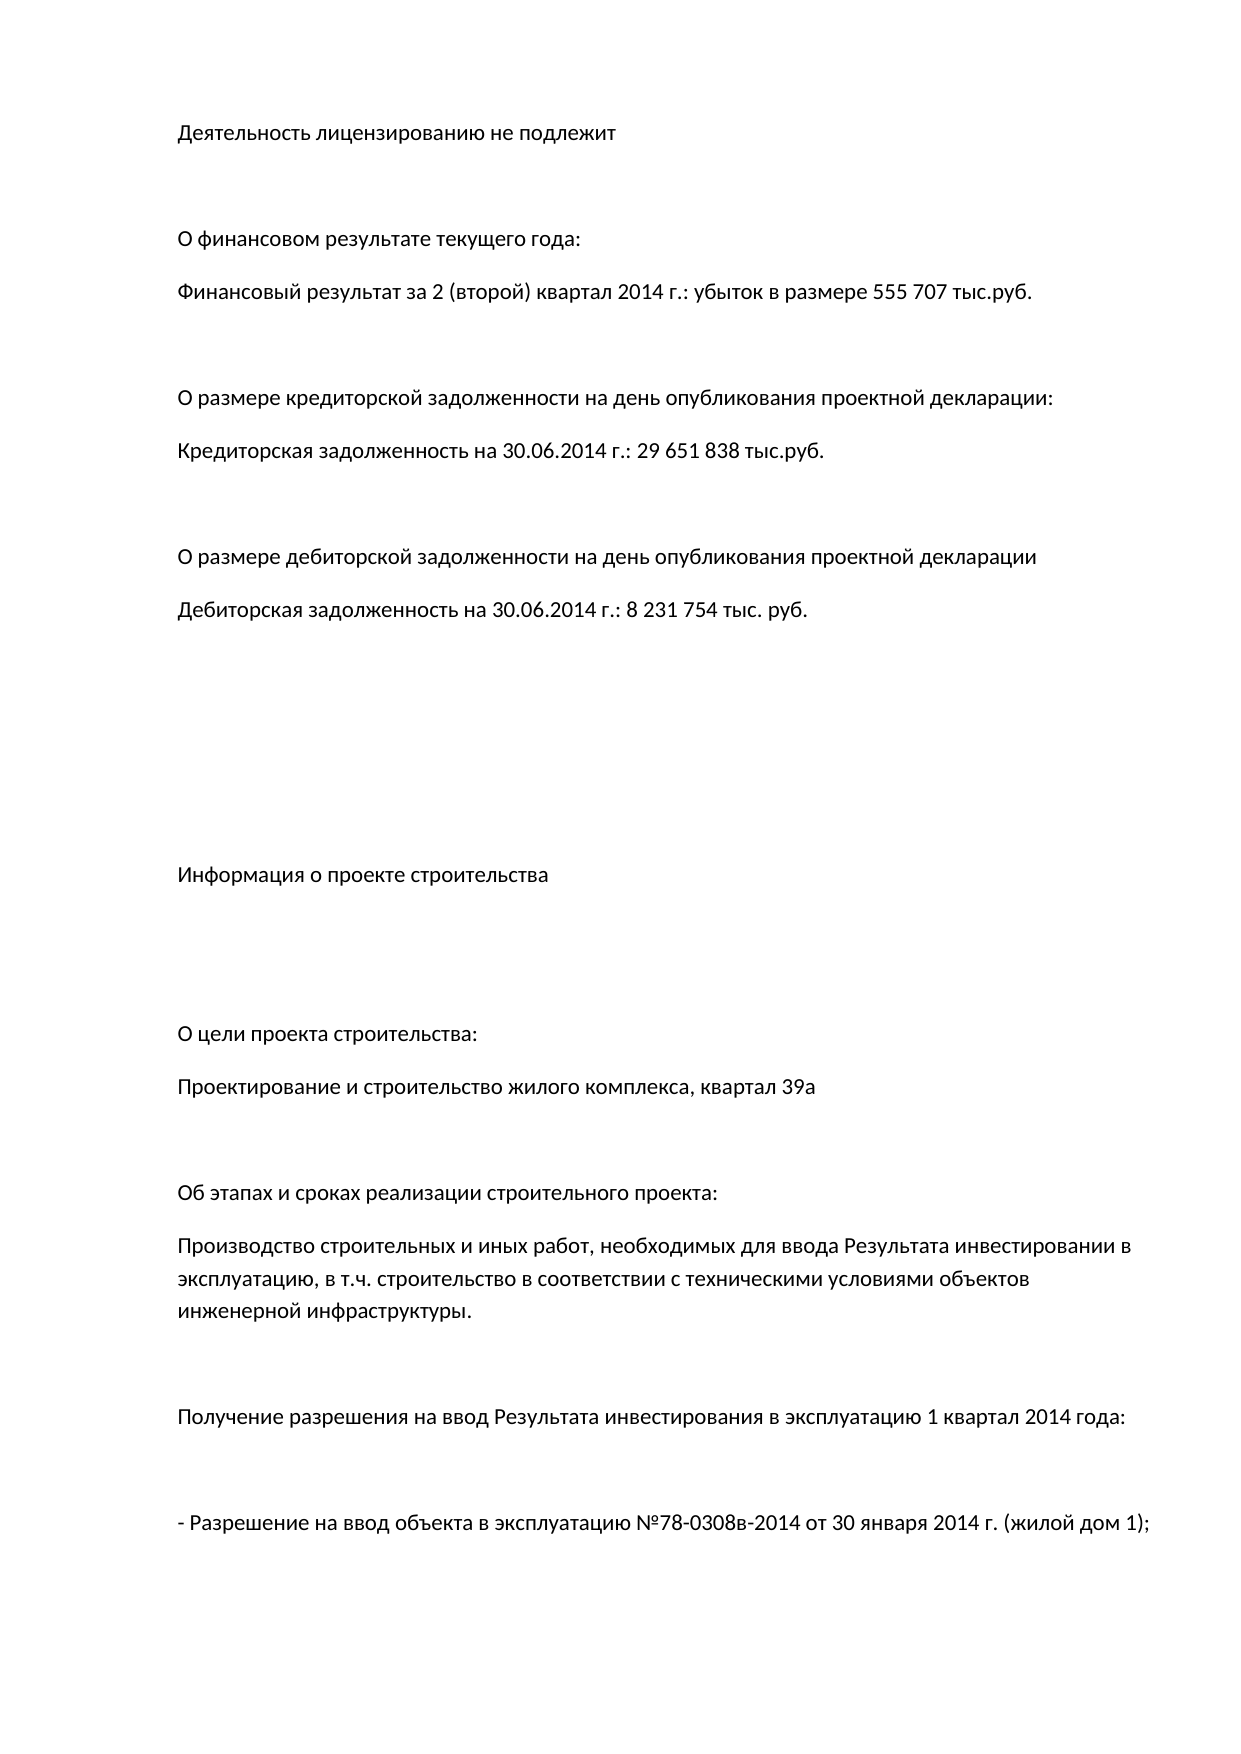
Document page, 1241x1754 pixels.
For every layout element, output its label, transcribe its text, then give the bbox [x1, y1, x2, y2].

text О финансовом результате текущего года: [177, 224, 1152, 252]
text Финансовый результат за 2 (второй) квартал 2014 г.: убыток в размере 555 707 тыс.руб. [177, 277, 1152, 305]
text Получение разрешения на ввод Результата инвестирования в эксплуатацию 1 квартал 2014 года: [177, 1402, 1152, 1430]
text - Разрешение на ввод объекта в эксплуатацию №78-0308в-2014 от 30 января 2014 г. (жилой дом 1); [177, 1508, 1152, 1536]
text Об этапах и cроках реализации строительного проекта: [177, 1178, 1152, 1207]
text Деятельность лицензированию не подлежит [177, 118, 1152, 146]
text Производство строительных и иных работ, необходимых для ввода Результата инвестировании в эксплуатацию, в т.ч. строительство в соответствии с техническими условиями объектов инженерной инфраструктуры. [177, 1232, 1152, 1324]
text Информация о проекте строительства [177, 860, 1152, 888]
text Проектирование и строительство жилого комплекса, квартал 39а [177, 1072, 1152, 1101]
text Дебиторская задолженность на 30.06.2014 г.: 8 231 754 тыс. руб. [177, 595, 1152, 623]
text Кредиторская задолженность на 30.06.2014 г.: 29 651 838 тыс.руб. [177, 436, 1152, 464]
text О размере кредиторской задолженности на день опубликования проектной декларации: [177, 383, 1152, 411]
text О цели проекта строительства: [177, 1019, 1152, 1047]
text О размере дебиторской задолженности на день опубликования проектной декларации [177, 542, 1152, 570]
